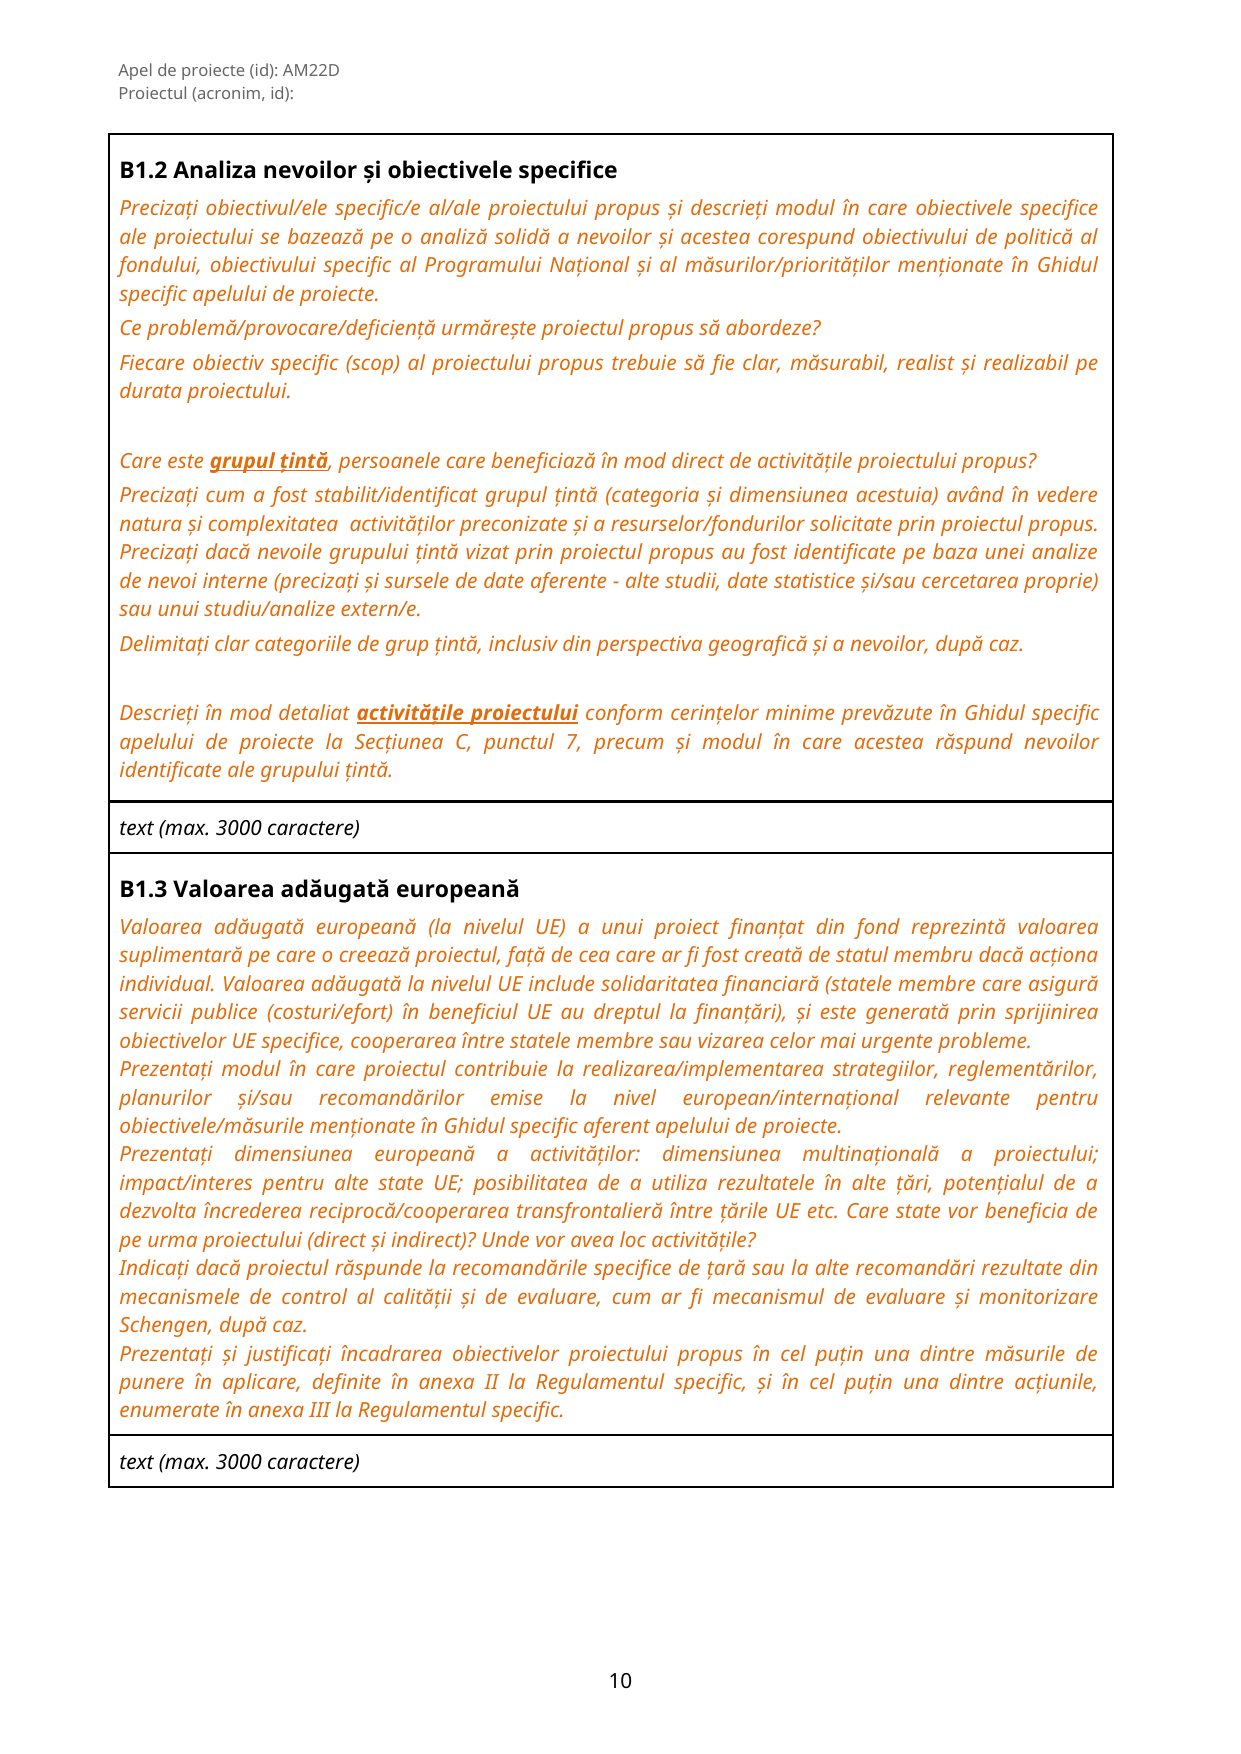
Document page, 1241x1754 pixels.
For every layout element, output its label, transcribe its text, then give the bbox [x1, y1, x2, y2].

table_cell text (max. 3000 caractere) [110, 803, 1112, 852]
table_header B1.2 Analiza nevoilor și obiectivele specifice Precizați obiectivul/ele specific/e al/ale proiectului propus și descrieți modul în care obiectivele specifice ale proiectului se bazează pe o analiză solidă a nevoilor și acestea corespund obiectivului de politică al fondului, obiectivului specific al Programului Național și al măsurilor/priorităților menționate în Ghidul specific apelului de proiecte. Ce problemă/provocare/deficiență urmărește proiectul propus să abordeze? Fiecare obiectiv specific (scop) al proiectului propus trebuie să fie clar, măsurabil, realist și realizabil pe durata proiectului. Care este grupul țintă, persoanele care beneficiază în mod direct de activitățile proiectului propus? Precizați cum a fost stabilit/identificat grupul țintă (categoria și dimensiunea acestuia) având în vedere natura și complexitatea activităților preconizate și a resurselor/fondurilor solicitate prin proiectul propus. Precizați dacă nevoile grupului țintă vizat prin proiectul propus au fost identificate pe baza unei analize de nevoi interne (precizați și sursele de date aferente - alte studii, date statistice și/sau cercetarea proprie) sau unui studiu/analize extern/e. Delimitați clar categoriile de grup țintă, inclusiv din perspectiva geografică și a nevoilor, după caz. Descrieți în mod detaliat activitățile proiectului conform cerințelor minime prevăzute în Ghidul specific apelului de proiecte la Secțiunea C, punctul 7, precum și modul în care acestea răspund nevoilor identificate ale grupului țintă. [110, 135, 1112, 800]
table_cell B1.3 Valoarea adăugată europeană Valoarea adăugată europeană (la nivelul UE) a unui proiect finanțat din fond reprezintă valoarea suplimentară pe care o creează proiectul, față de cea care ar fi fost creată de statul membru dacă acționa individual. Valoarea adăugată la nivelul UE include solidaritatea financiară (statele membre care asigură servicii publice (costuri/efort) în beneficiul UE au dreptul la finanțări), și este generată prin sprijinirea obiectivelor UE specifice, cooperarea între statele membre sau vizarea celor mai urgente probleme. Prezentați modul în care proiectul contribuie la realizarea/implementarea strategiilor, reglementărilor, planurilor și/sau recomandărilor emise la nivel european/internațional relevante pentru obiectivele/măsurile menționate în Ghidul specific aferent apelului de proiecte. Prezentați dimensiunea europeană a activităților: dimensiunea multinațională a proiectului; impact/interes pentru alte state UE; posibilitatea de a utiliza rezultatele în alte țări, potențialul de a dezvolta încrederea reciprocă/cooperarea transfrontalieră între țările UE etc. Care state vor beneficia de pe urma proiectului (direct și indirect)? Unde vor avea loc activitățile? Indicați dacă proiectul răspunde la recomandările specifice de țară sau la alte recomandări rezultate din mecanismele de control al calității și de evaluare, cum ar fi mecanismul de evaluare și monitorizare Schengen, după caz. Prezentați și justificați încadrarea obiectivelor proiectului propus în cel puțin una dintre măsurile de punere în aplicare, definite în anexa II la Regulamentul specific, și în cel puțin una dintre acțiunile, enumerate în anexa III la Regulamentul specific. [110, 854, 1112, 1434]
table_cell text (max. 3000 caractere) [110, 1436, 1112, 1486]
